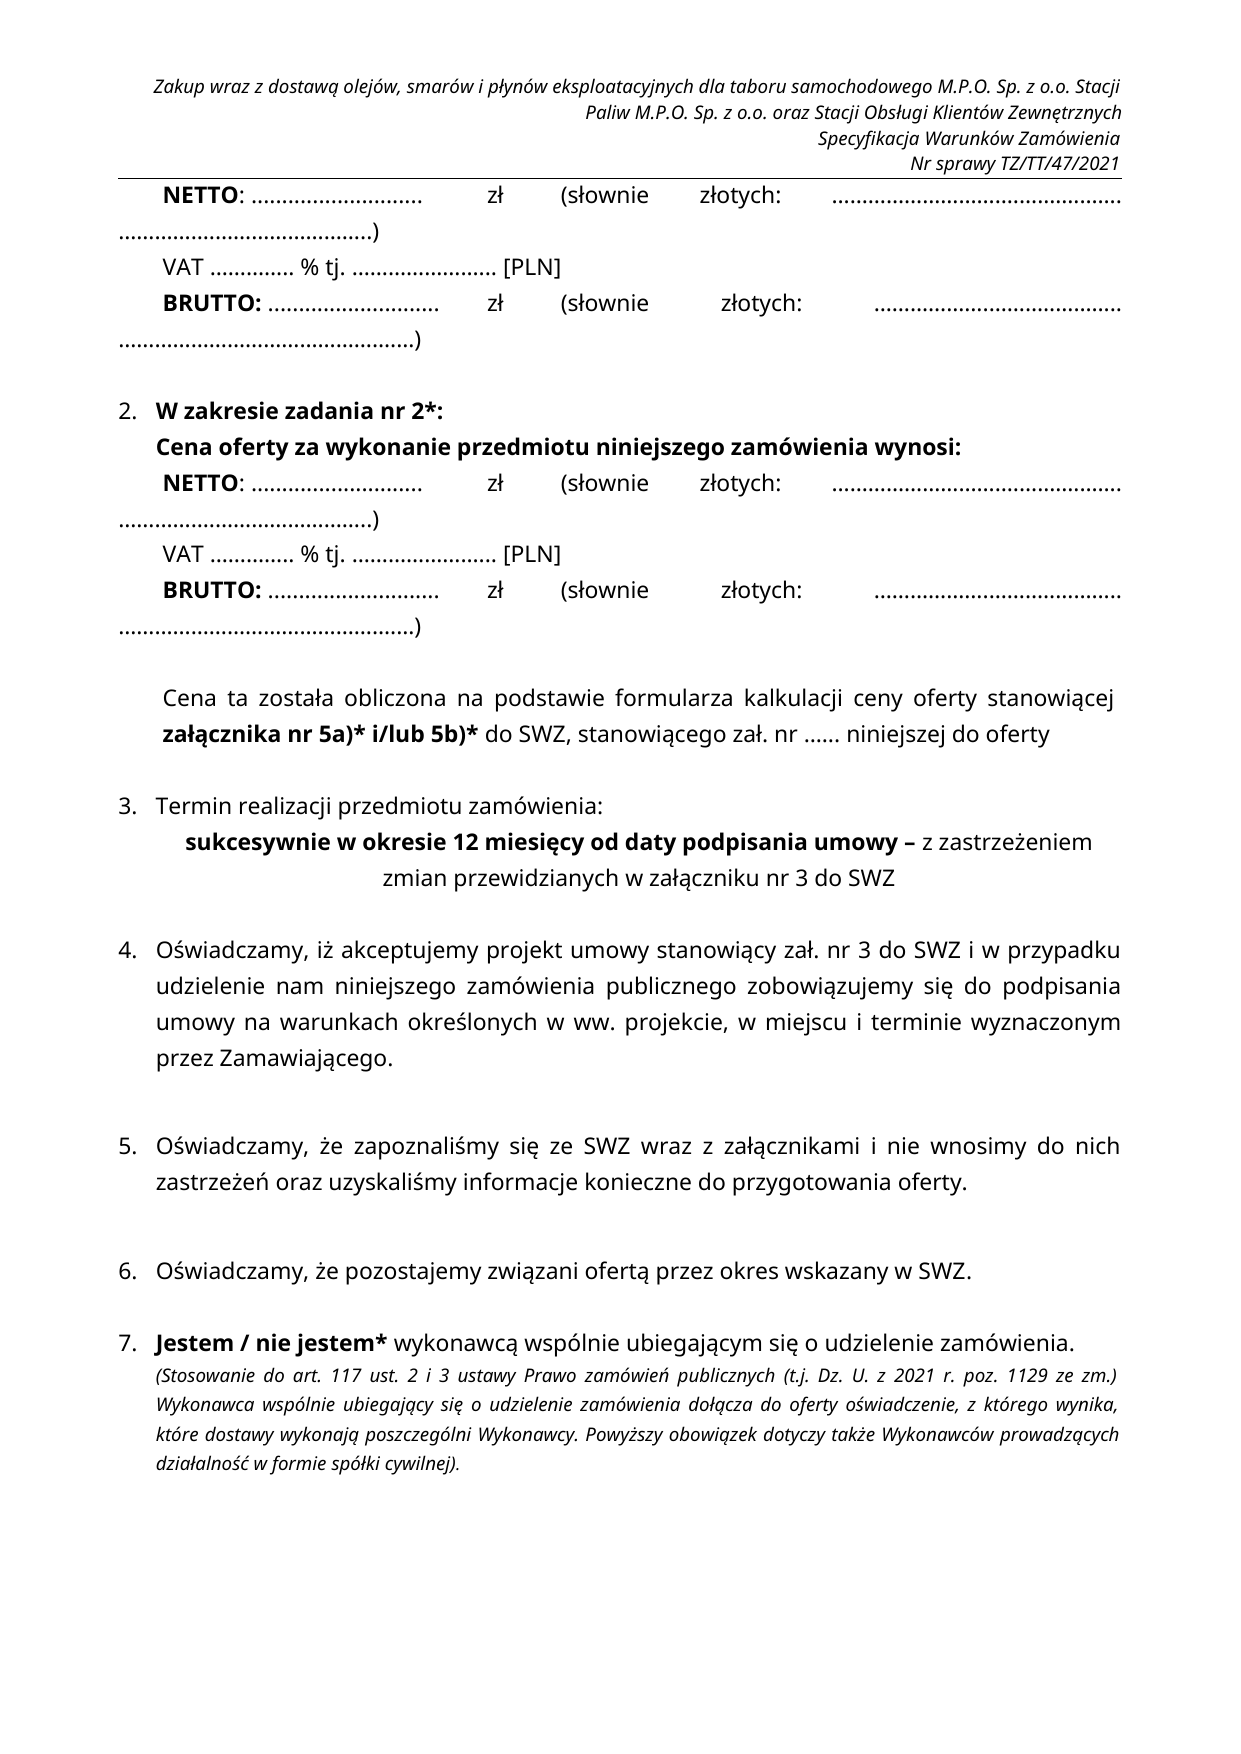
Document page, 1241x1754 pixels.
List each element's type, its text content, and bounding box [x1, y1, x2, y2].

list Oświadczamy, iż akceptujemy projekt umowy stanowiący zał. nr 3 do SWZ i w przypadku udzielenie nam niniejszego zamówienia publicznego zobowiązujemy się do podpisania umowy na warunkach określonych w ww. projekcie, w miejscu i terminie wyznaczonym przez Zamawiającego. [118, 934, 1122, 1073]
list Jestem / nie jestem* wykonawcą wspólnie ubiegającym się o udzielenie zamówienia. [118, 1326, 1122, 1358]
text NETTO: ............................ zł (słownie złotych: ………………………….….………….…………….……………………..) [118, 179, 1122, 246]
text VAT ………….. % tj. …………………... [PLN] [162, 538, 1122, 570]
text BRUTTO: ............................ zł (słownie złotych: ……………….………..………..……………………………………….…) [118, 574, 1122, 642]
text BRUTTO: ............................ zł (słownie złotych: ……………….………..………..……………………………………….…) [118, 287, 1122, 354]
list Cena oferty za wykonanie przedmiotu niniejszego zamówienia wynosi: [156, 431, 1122, 462]
list Termin realizacji przedmiotu zamówienia: [118, 790, 1122, 821]
text NETTO: ............................ zł (słownie złotych: ………………………….….………….…………….……………………..) [118, 467, 1122, 534]
text Cena ta została obliczona na podstawie formularza kalkulacji ceny oferty stanowiącej załącznika nr 5a)* i/lub 5b)* do SWZ, stanowiącego zał. nr …... niniejszej do oferty [162, 682, 1115, 749]
text VAT ………….. % tj. …………………... [PLN] [162, 251, 1122, 282]
list W zakresie zadania nr 2*: [118, 395, 1122, 426]
list Oświadczamy, że zapoznaliśmy się ze SWZ wraz z załącznikami i nie wnosimy do nich zastrzeżeń oraz uzyskaliśmy informacje konieczne do przygotowania oferty. [118, 1130, 1122, 1197]
list sukcesywnie w okresie 12 miesięcy od daty podpisania umowy – z zastrzeżeniem zmian przewidzianych w załączniku nr 3 do SWZ [156, 826, 1122, 893]
list Oświadczamy, że pozostajemy związani ofertą przez okres wskazany w SWZ. [118, 1254, 1122, 1286]
list (Stosowanie do art. 117 ust. 2 i 3 ustawy Prawo zamówień publicznych (t.j. Dz. U. z 2021 r. poz. 1129 ze zm.) Wykonawca wspólnie ubiegający się o udzielenie zamówienia dołącza do oferty oświadczenie, z którego wynika, które dostawy wykonają poszczególni Wykonawcy. Powyższy obowiązek dotyczy także Wykonawców prowadzących działalność w formie spółki cywilnej). [156, 1362, 1122, 1476]
